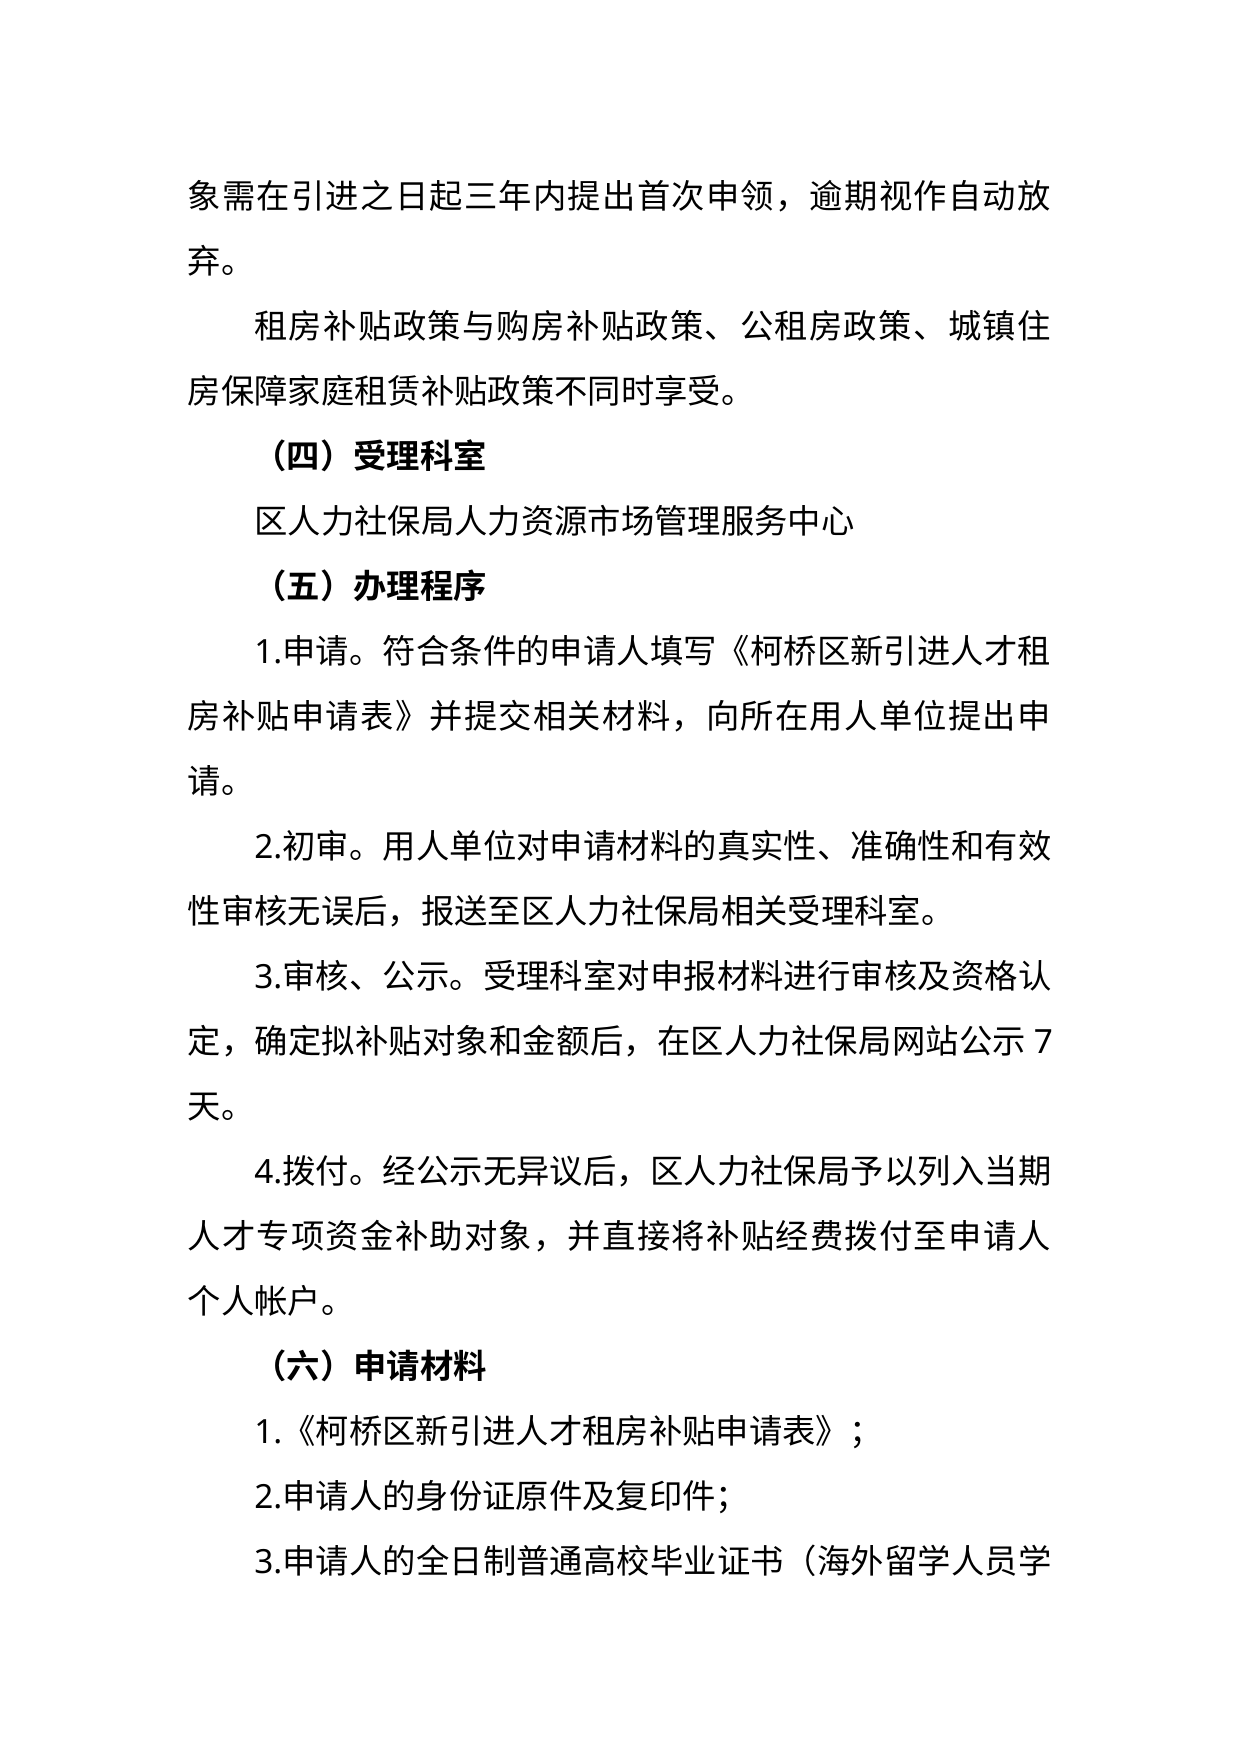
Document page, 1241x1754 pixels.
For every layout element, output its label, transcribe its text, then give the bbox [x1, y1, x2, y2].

text 4.拨付。经公示无异议后，区人力社保局予以列入当期人才专项资金补助对象，并直接将补贴经费拨付至申请人个人帐户。 [187, 1137, 1053, 1332]
text 3.审核、公示。受理科室对申报材料进行审核及资格认定，确定拟补贴对象和金额后，在区人力社保局网站公示7天。 [187, 942, 1053, 1137]
text （五）办理程序 [187, 552, 1053, 617]
text 1.《柯桥区新引进人才租房补贴申请表》； [187, 1397, 1053, 1462]
text 租房补贴政策与购房补贴政策、公租房政策、城镇住房保障家庭租赁补贴政策不同时享受。 [187, 292, 1053, 422]
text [187, 1527, 1053, 1592]
text （六）申请材料 [187, 1332, 1053, 1397]
text 区人力社保局人力资源市场管理服务中心 [187, 487, 1053, 552]
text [187, 162, 1053, 292]
text 1.申请。符合条件的申请人填写《柯桥区新引进人才租房补贴申请表》并提交相关材料，向所在用人单位提出申请。 [187, 617, 1053, 812]
text （四）受理科室 [187, 422, 1053, 487]
text 2.初审。用人单位对申请材料的真实性、准确性和有效性审核无误后，报送至区人力社保局相关受理科室。 [187, 812, 1053, 942]
text 2.申请人的身份证原件及复印件； [187, 1462, 1053, 1527]
